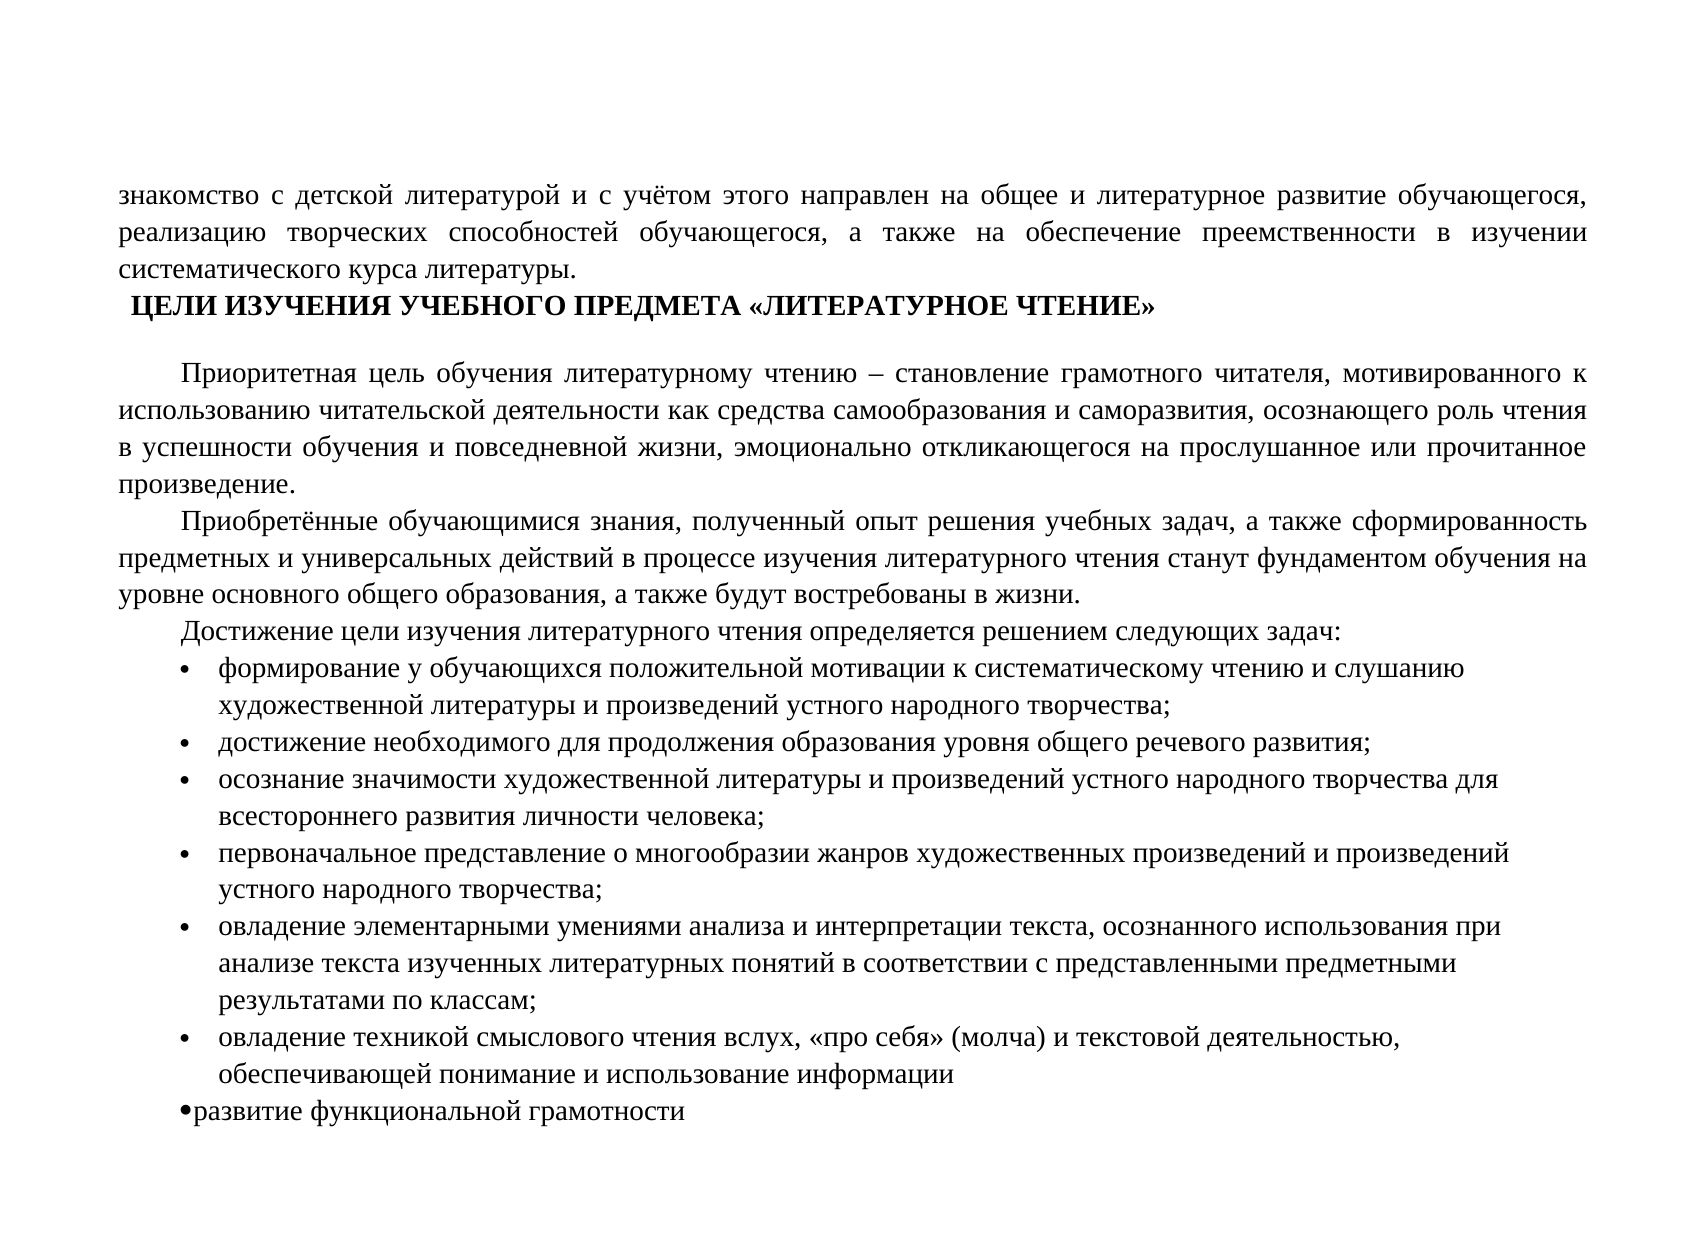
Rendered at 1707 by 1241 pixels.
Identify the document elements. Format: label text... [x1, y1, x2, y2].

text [118, 177, 1588, 284]
list достижение необходимого для продолжения образования уровня общего речевого развития; [181, 724, 1588, 758]
text ЦЕЛИ ИЗУЧЕНИЯ УЧЕБНОГО ПРЕДМЕТА «ЛИТЕРАТУРНОЕ ЧТЕНИЕ» [131, 288, 1588, 321]
list первоначальное представление о многообразии жанров художественных произведений и произведений устного народного творчества; [181, 835, 1588, 905]
list овладение техникой смыслового чтения вслух, «про себя» (молча) и текстовой деятельностью, обеспечивающей понимание и использование информации [181, 1019, 1588, 1089]
text Достижение цели изучения литературного чтения определяется решением следующих задач: [118, 613, 1588, 647]
list осознание значимости художественной литературы и произведений устного народного творчества для всестороннего развития личности человека; [181, 761, 1588, 831]
text Приоритетная цель обучения литературному чтению – становление грамотного читателя, мотивированного к использованию читательской деятельности как средства самообразования и саморазвития, осознающего роль чтения в успешности обучения и повседневной жизни, эмоционально откликающегося на прослушанное или прочитанное произведение. [118, 355, 1588, 499]
list овладение элементарными умениями анализа и интерпретации текста, осознанного использования при анализе текста изученных литературных понятий в соответствии с представленными предметными результатами по классам; [181, 908, 1588, 1016]
list формирование у обучающихся положительной мотивации к систематическому чтению и слушанию художественной литературы и произведений устного народного творчества; [181, 650, 1588, 721]
text Приобретённые обучающимися знания, полученный опыт решения учебных задач, а также сформированность предметных и универсальных действий в процессе изучения литературного чтения станут фундаментом обучения на уровне основного общего образования, а также будут востребованы в жизни. [118, 503, 1588, 610]
list развитие функциональной грамотности [181, 1093, 1588, 1127]
